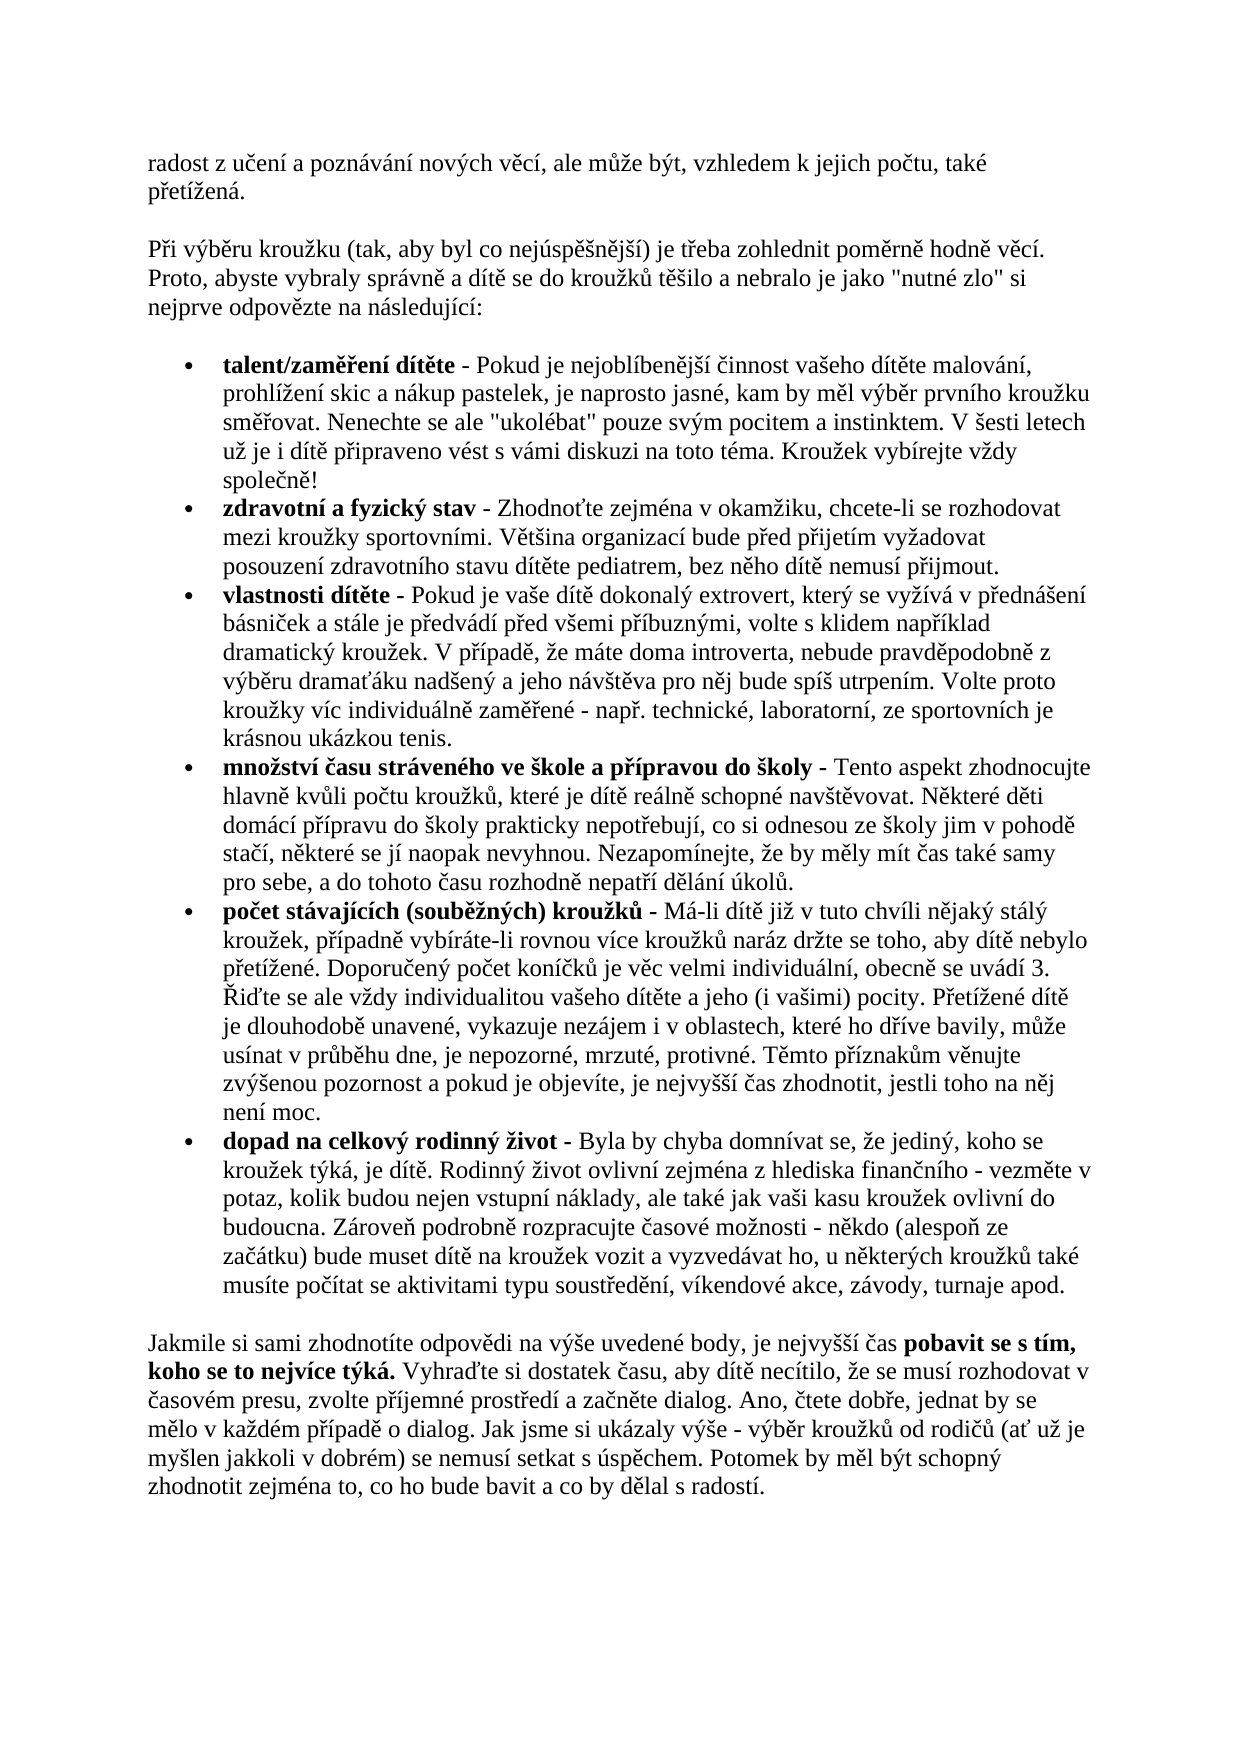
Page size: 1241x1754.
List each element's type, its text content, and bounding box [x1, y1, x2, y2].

list dopad na celkový rodinný život - Byla by chyba domnívat se, že jediný, koho se kroužek týká, je dítě. Rodinný život ovlivní zejména z hlediska finančního - vezměte v potaz, kolik budou nejen vstupní náklady, ale také jak vaši kasu kroužek ovlivní do budoucna. Zároveň podrobně rozpracujte časové možnosti - někdo (alespoň ze začátku) bude muset dítě na kroužek vozit a vyzvedávat ho, u některých kroužků také musíte počítat se aktivitami typu soustředění, víkendové akce, závody, turnaje apod. [185, 1126, 1093, 1298]
list počet stávajících (souběžných) kroužků - Má-li dítě již v tuto chvíli nějaký stálý kroužek, případně vybíráte-li rovnou více kroužků naráz držte se toho, aby dítě nebylo přetížené. Doporučený počet koníčků je věc velmi individuální, obecně se uvádí 3. Řiďte se ale vždy individualitou vašeho dítěte a jeho (i vašimi) pocity. Přetížené dítě je dlouhodobě unavené, vykazuje nezájem i v oblastech, které ho dříve bavily, může usínat v průběhu dne, je nepozorné, mrzuté, protivné. Těmto příznakům věnujte zvýšenou pozornost a pokud je objevíte, je nejvyšší čas zhodnotit, jestli toho na něj není moc. [185, 896, 1093, 1126]
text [148, 148, 1093, 205]
list vlastnosti dítěte - Pokud je vaše dítě dokonalý extrovert, který se vyžívá v přednášení básniček a stále je předvádí před všemi příbuznými, volte s klidem například dramatický kroužek. V případě, že máte doma introverta, nebude pravděpodobně z výběru dramaťáku nadšený a jeho návštěva pro něj bude spíš utrpením. Volte proto kroužky víc individuálně zaměřené - např. technické, laboratorní, ze sportovních je krásnou ukázkou tenis. [185, 580, 1093, 752]
text Jakmile si sami zhodnotíte odpovědi na výše uvedené body, je nejvyšší čas pobavit se s tím, koho se to nejvíce týká. Vyhraďte si dostatek času, aby dítě necítilo, že se musí rozhodovat v časovém presu, zvolte příjemné prostředí a začněte dialog. Ano, čtete dobře, jednat by se mělo v každém případě o dialog. Jak jsme si ukázaly výše - výběr kroužků od rodičů (ať už je myšlen jakkoli v dobrém) se nemusí setkat s úspěchem. Potomek by měl být schopný zhodnotit zejména to, co ho bude bavit a co by dělal s radostí. [148, 1328, 1093, 1500]
list zdravotní a fyzický stav - Zhodnoťte zejména v okamžiku, chcete-li se rozhodovat mezi kroužky sportovními. Většina organizací bude před přijetím vyžadovat posouzení zdravotního stavu dítěte pediatrem, bez něho dítě nemusí přijmout. [185, 493, 1093, 580]
list množství času stráveného ve škole a přípravou do školy - Tento aspekt zhodnocujte hlavně kvůli počtu kroužků, které je dítě reálně schopné navštěvovat. Některé děti domácí přípravu do školy prakticky nepotřebují, co si odnesou ze školy jim v pohodě stačí, některé se jí naopak nevyhnou. Nezapomínejte, že by měly mít čas také samy pro sebe, a do tohoto času rozhodně nepatří dělání úkolů. [185, 752, 1093, 896]
list talent/zaměření dítěte - Pokud je nejoblíbenější činnost vašeho dítěte malování, prohlížení skic a nákup pastelek, je naprosto jasné, kam by měl výběr prvního kroužku směřovat. Nenechte se ale "ukolébat" pouze svým pocitem a instinktem. V šesti letech už je i dítě připraveno vést s vámi diskuzi na toto téma. Kroužek vybírejte vždy společně! [185, 350, 1093, 493]
text Při výběru kroužku (tak, aby byl co nejúspěšnější) je třeba zohlednit poměrně hodně věcí. Proto, abyste vybraly správně a dítě se do kroužků těšilo a nebralo je jako "nutné zlo" si nejprve odpovězte na následující: [148, 234, 1093, 321]
